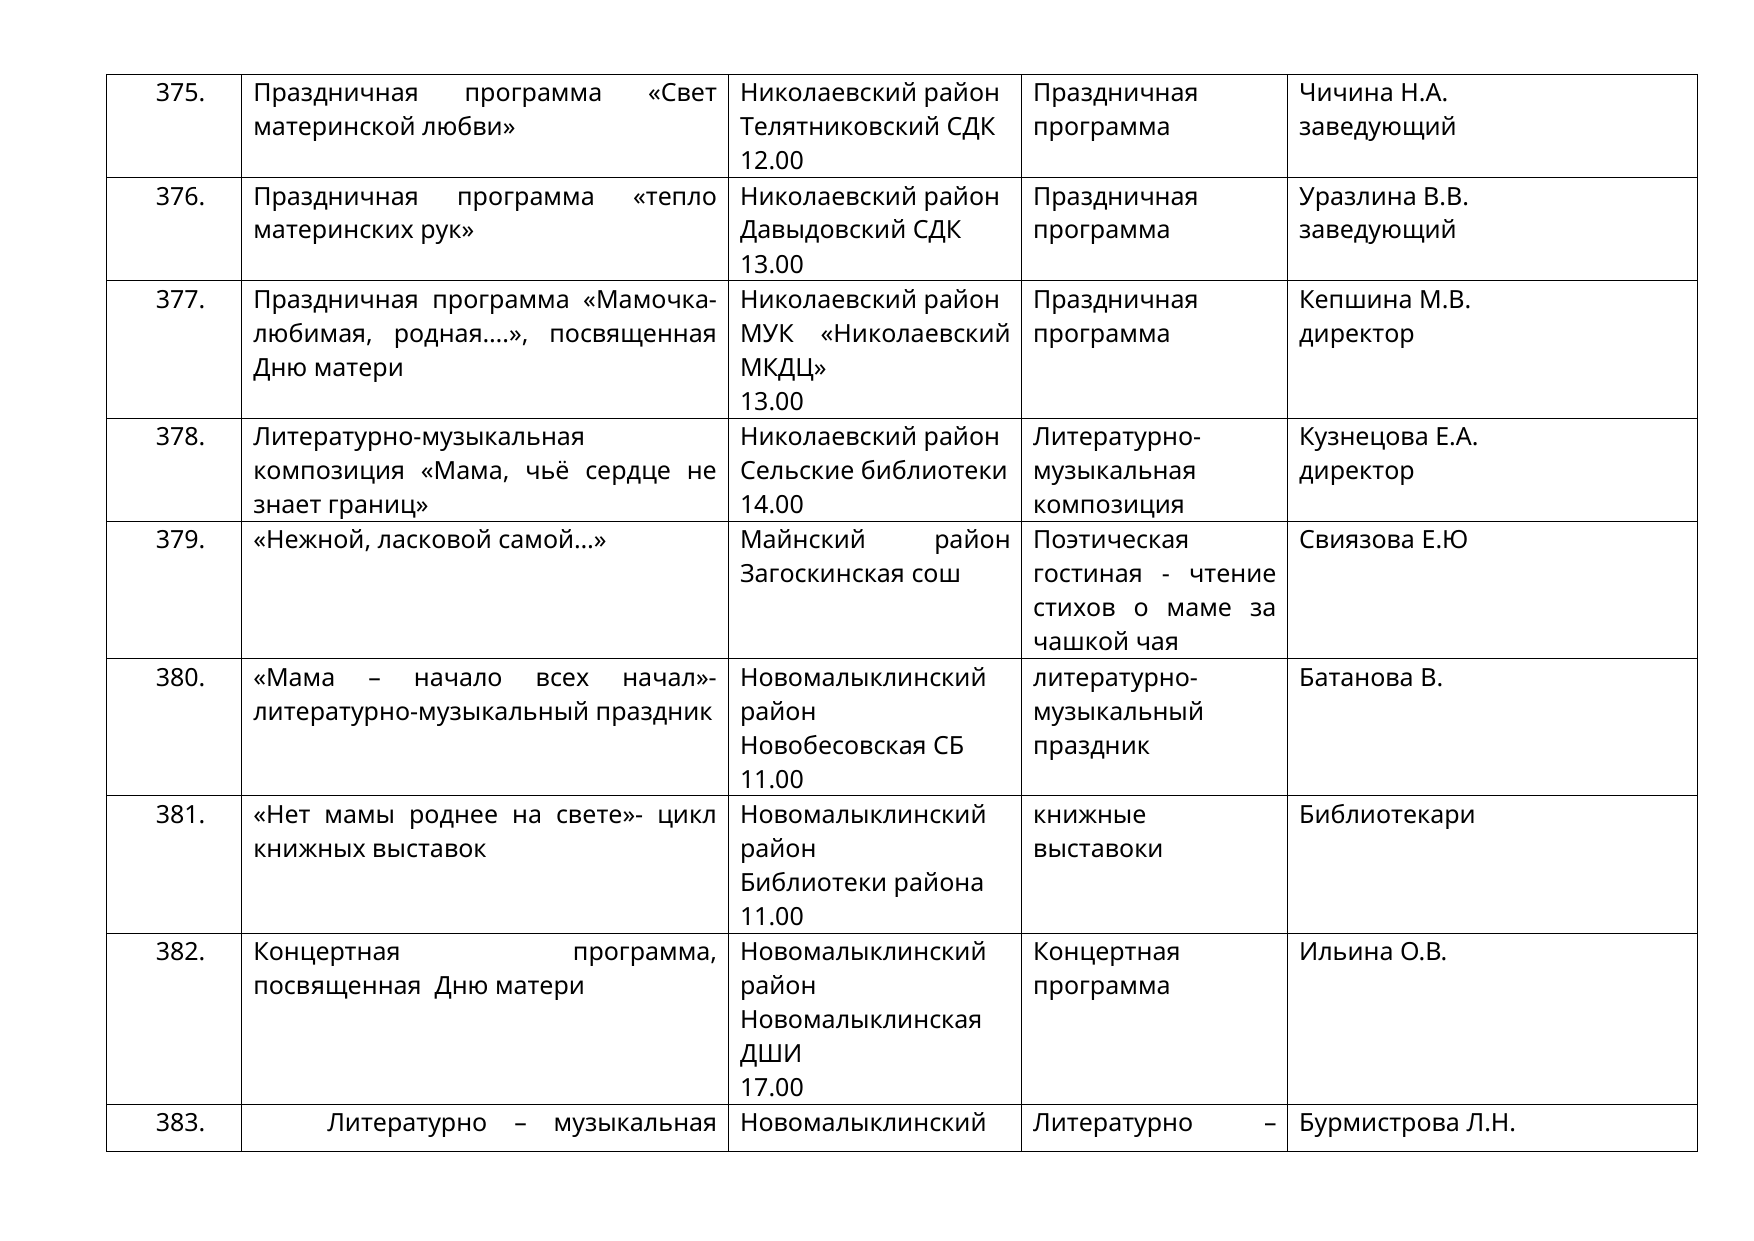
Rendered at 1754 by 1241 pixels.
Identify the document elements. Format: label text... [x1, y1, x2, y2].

table_cell Чичина Н.А. заведующий [1288, 75, 1697, 177]
table_cell книжные выставоки [1022, 796, 1287, 933]
table_cell Концертная программа [1022, 934, 1287, 1104]
table_cell Ильина О.В. [1288, 934, 1697, 1104]
table_cell Новомалыклинский район Новомалыклинская ДШИ 17.00 [729, 934, 1021, 1104]
table_cell Праздничная программа [1022, 75, 1287, 177]
table_cell [107, 281, 241, 418]
table_cell Праздничная программа «Свет материнской любви» [242, 75, 728, 177]
table_cell Литературно-музыкальная композиция [1022, 419, 1287, 521]
table_cell [107, 934, 241, 1104]
table_cell Николаевский район Сельские библиотеки 14.00 [729, 419, 1021, 521]
table_cell Поэтическая гостиная - чтение стихов о маме за чашкой чая [1022, 522, 1287, 658]
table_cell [242, 1105, 728, 1151]
table_cell «Нежной, ласковой самой…» [242, 522, 728, 658]
table_cell Праздничная программа [1022, 178, 1287, 280]
table_cell Новомалыклинский район Новобесовская СБ 11.00 [729, 659, 1021, 795]
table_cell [729, 1105, 1021, 1151]
table_cell [107, 178, 241, 280]
table_cell [107, 419, 241, 521]
table_cell Николаевский район Давыдовский СДК 13.00 [729, 178, 1021, 280]
table_cell Свиязова Е.Ю [1288, 522, 1697, 658]
table_cell Литературно-музыкальная композиция «Мама, чьё сердце не знает границ» [242, 419, 728, 521]
table_cell литературно-музыкальный праздник [1022, 659, 1287, 795]
table_cell Новомалыклинский район Библиотеки района 11.00 [729, 796, 1021, 933]
table_cell Праздничная программа [1022, 281, 1287, 418]
table_cell Майнский район Загоскинская сош [729, 522, 1021, 658]
table_cell [107, 522, 241, 658]
table_cell Праздничная программа «тепло материнских рук» [242, 178, 728, 280]
table_cell Кузнецова Е.А. директор [1288, 419, 1697, 521]
table_cell [107, 1105, 241, 1151]
table_cell «Нет мамы роднее на свете»- цикл книжных выставок [242, 796, 728, 933]
table_cell Николаевский район Телятниковский СДК 12.00 [729, 75, 1021, 177]
table_cell «Мама – начало всех начал»- литературно-музыкальный праздник [242, 659, 728, 795]
table_cell [107, 75, 241, 177]
table_cell Библиотекари [1288, 796, 1697, 933]
table_cell Николаевский район МУК «Николаевский МКДЦ» 13.00 [729, 281, 1021, 418]
table_cell Концертная программа, посвященная Дню матери [242, 934, 728, 1104]
table_cell Кепшина М.В. директор [1288, 281, 1697, 418]
table_cell [107, 659, 241, 795]
table_cell Праздничная программа «Мамочка- любимая, родная….», посвященная Дню матери [242, 281, 728, 418]
table_cell Батанова В. [1288, 659, 1697, 795]
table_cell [1022, 1105, 1287, 1151]
table_cell Бурмистрова Л.Н. [1288, 1105, 1697, 1151]
table_cell Уразлина В.В. заведующий [1288, 178, 1697, 280]
table_cell [107, 796, 241, 933]
